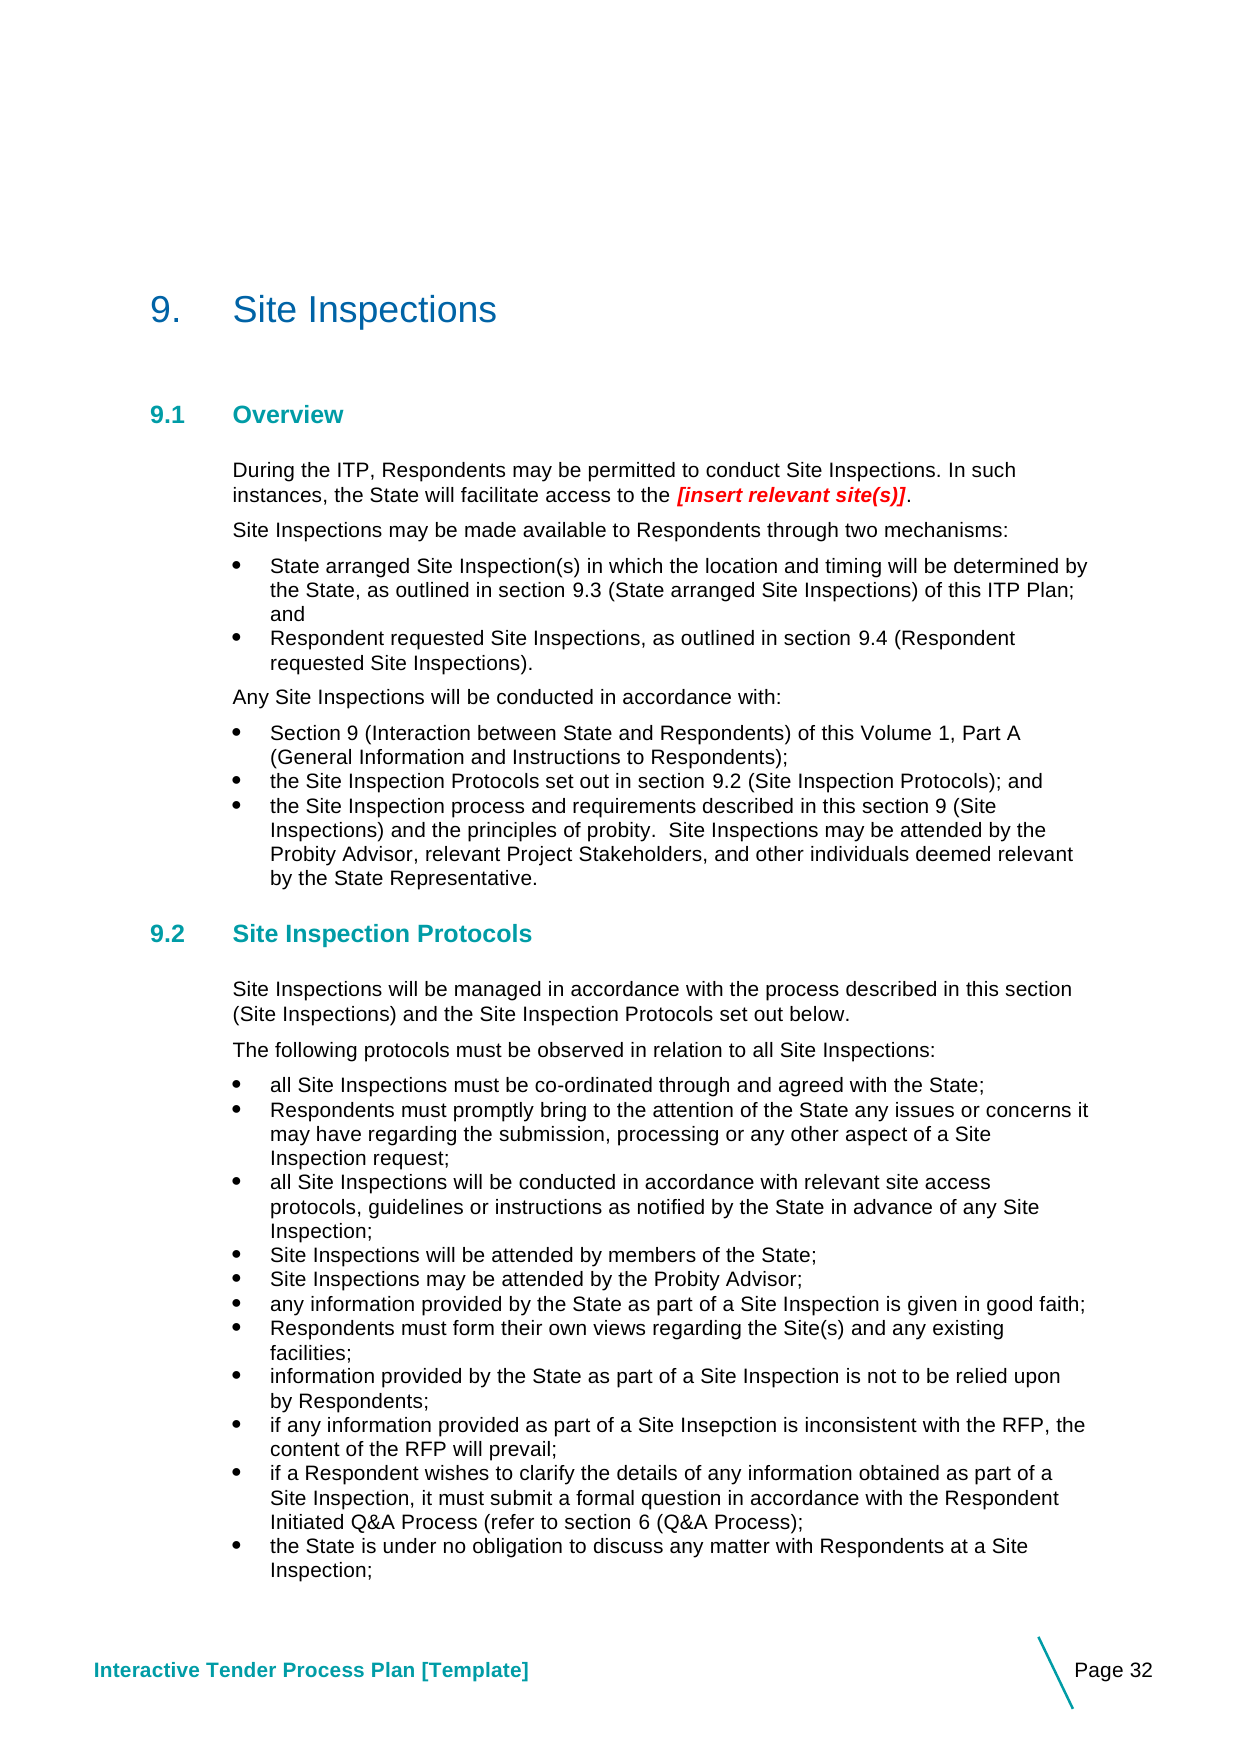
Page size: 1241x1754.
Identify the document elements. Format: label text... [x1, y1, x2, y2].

subtitle Site Inspections [150, 287, 1090, 331]
list the State is under no obligation to discuss any matter with Respondents at a Site Inspection; [232, 1533, 1090, 1582]
text The following protocols must be observed in relation to all Site Inspections: [232, 1038, 1090, 1062]
subtitle Site Inspection Protocols [150, 919, 1090, 948]
list Site Inspections will be attended by members of the State; [232, 1242, 1090, 1267]
list Section 9 (Interaction between State and Respondents) of this Volume 1, Part A (General Information and Instructions to Respondents); [232, 721, 1090, 769]
list Site Inspections may be attended by the Probity Advisor; [232, 1267, 1090, 1291]
list Respondents must form their own views regarding the Site(s) and any existing facilities; [232, 1316, 1090, 1364]
text Site Inspections may be made available to Respondents through two mechanisms: [232, 518, 1090, 542]
list all Site Inspections must be co-ordinated through and agreed with the State; [232, 1073, 1090, 1098]
list Respondent requested Site Inspections, as outlined in section 9.4 (Respondent requested Site Inspections). [232, 626, 1090, 674]
subtitle Overview [150, 399, 1090, 428]
list the Site Inspection process and requirements described in this section 9 (Site Inspections) and the principles of probity. Site Inspections may be attended by the Probity Advisor, relevant Project Stakeholders, and other individuals deemed relevant by the State Representative. [232, 793, 1090, 890]
list the Site Inspection Protocols set out in section 9.2 (Site Inspection Protocols); and [232, 769, 1090, 793]
list information provided by the State as part of a Site Inspection is not to be relied upon by Respondents; [232, 1364, 1090, 1413]
list if any information provided as part of a Site Insepction is inconsistent with the RFP, the content of the RFP will prevail; [232, 1413, 1090, 1461]
text Site Inspections will be managed in accordance with the process described in this section 0 (Site Inspections) and the Site Inspection Protocols set out below. [232, 977, 1090, 1026]
list any information provided by the State as part of a Site Inspection is given in good faith; [232, 1291, 1090, 1316]
list Respondents must promptly bring to the attention of the State any issues or concerns it may have regarding the submission, processing or any other aspect of a Site Inspection request; [232, 1098, 1090, 1170]
text During the ITP, Respondents may be permitted to conduct Site Inspections. In such instances, the State will facilitate access to the [insert relevant site(s)]. [232, 458, 1090, 507]
text Any Site Inspections will be conducted in accordance with: [232, 685, 1090, 709]
list if a Respondent wishes to clarify the details of any information obtained as part of a Site Inspection, it must submit a formal question in accordance with the Respondent Initiated Q&A Process (refer to section 6 (Q&A Process); [232, 1461, 1090, 1533]
list all Site Inspections will be conducted in accordance with relevant site access protocols, guidelines or instructions as notified by the State in advance of any Site Inspection; [232, 1170, 1090, 1242]
list State arranged Site Inspection(s) in which the location and timing will be determined by the State, as outlined in section 9.3 (State arranged Site Inspections) of this ITP Plan; and [232, 554, 1090, 626]
